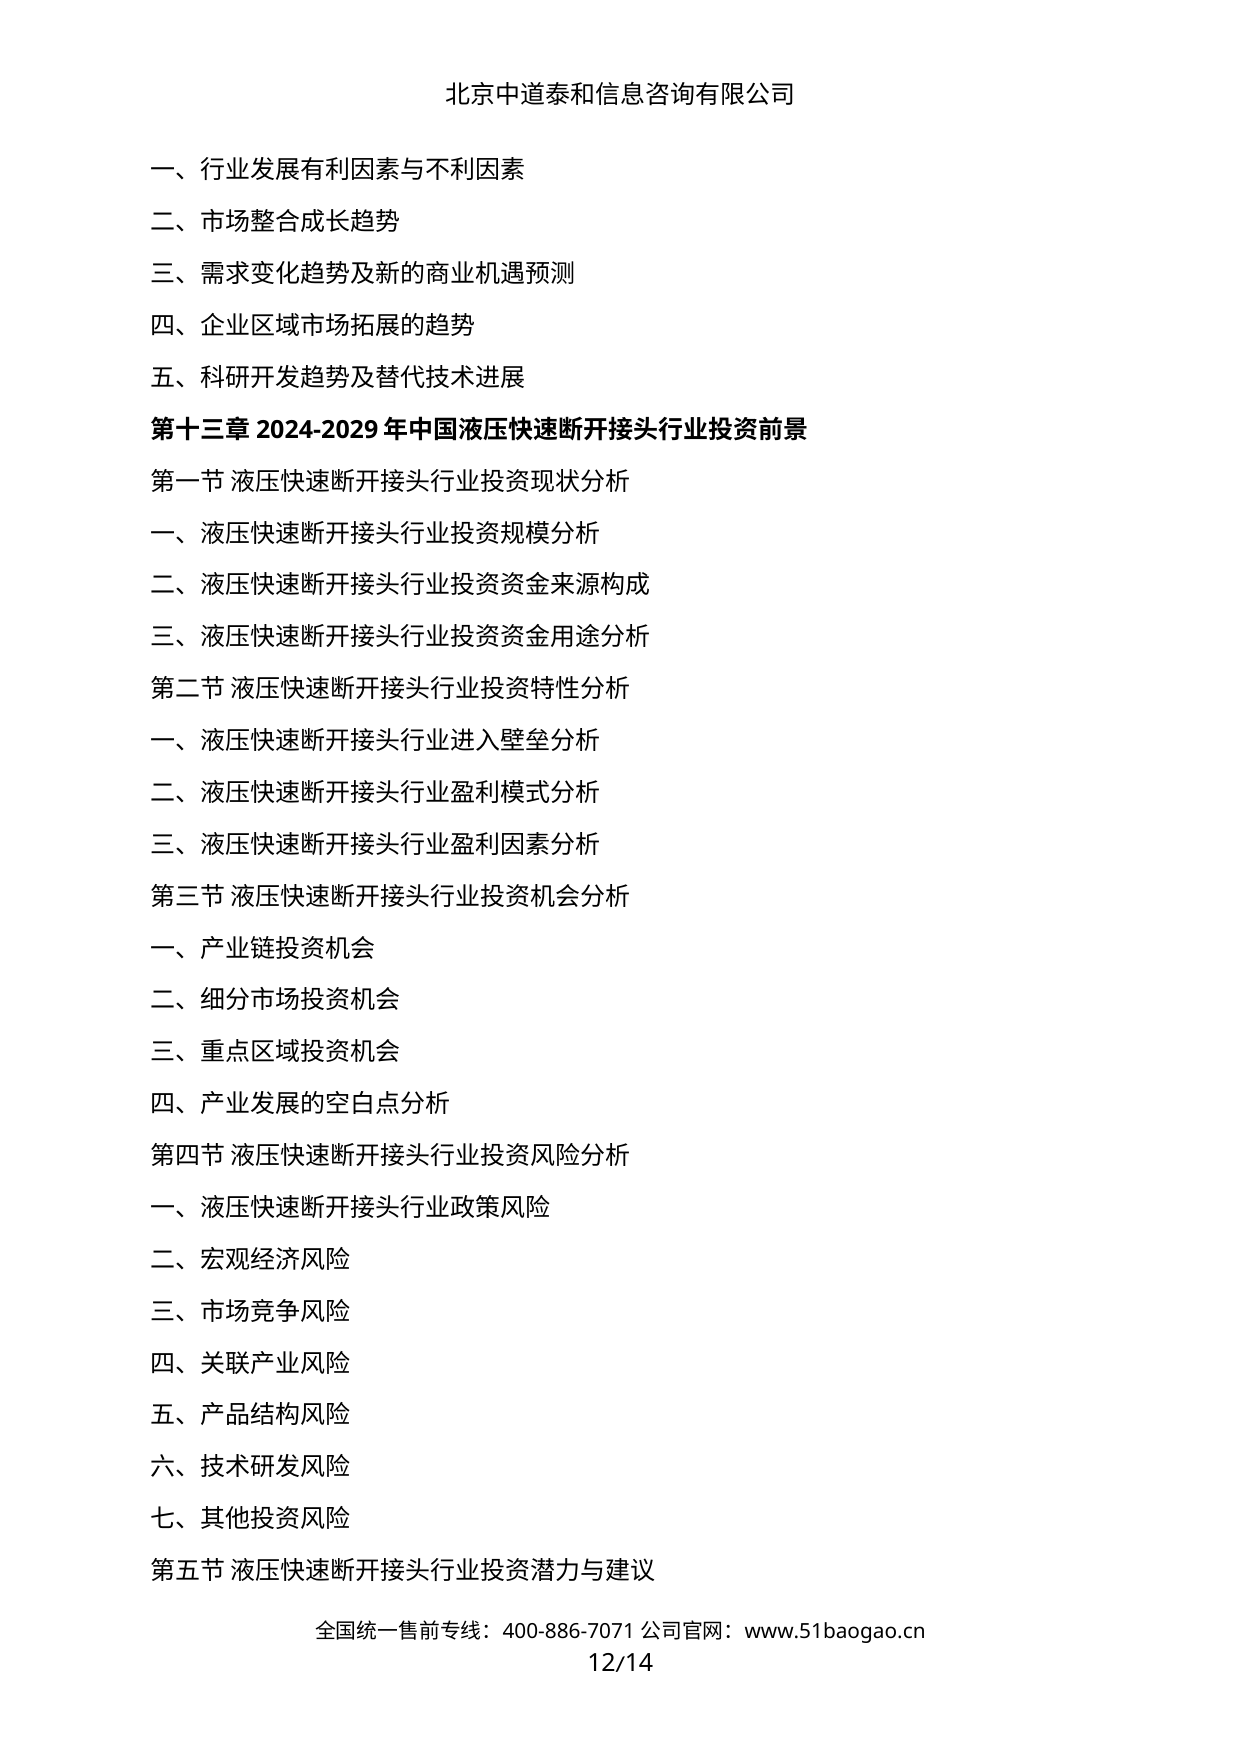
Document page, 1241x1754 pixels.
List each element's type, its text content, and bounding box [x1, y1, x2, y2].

text 二、宏观经济风险 [150, 1239, 1090, 1276]
text 第四节 液压快速断开接头行业投资风险分析 [150, 1136, 1090, 1172]
text 四、产业发展的空白点分析 [150, 1084, 1090, 1120]
text 三、市场竞争风险 [150, 1291, 1090, 1327]
text 四、关联产业风险 [150, 1343, 1090, 1379]
text 三、重点区域投资机会 [150, 1032, 1090, 1068]
text 五、科研开发趋势及替代技术进展 [150, 357, 1090, 394]
text 一、液压快速断开接头行业进入壁垒分析 [150, 721, 1090, 757]
text 第一节 液压快速断开接头行业投资现状分析 [150, 461, 1090, 497]
text 二、液压快速断开接头行业盈利模式分析 [150, 772, 1090, 809]
text 四、企业区域市场拓展的趋势 [150, 306, 1090, 342]
text 一、液压快速断开接头行业投资规模分析 [150, 513, 1090, 549]
text 六、技术研发风险 [150, 1447, 1090, 1483]
text 二、液压快速断开接头行业投资资金来源构成 [150, 565, 1090, 601]
text 三、需求变化趋势及新的商业机遇预测 [150, 254, 1090, 290]
text 三、液压快速断开接头行业投资资金用途分析 [150, 617, 1090, 653]
text 一、行业发展有利因素与不利因素 [150, 150, 1090, 186]
text 二、细分市场投资机会 [150, 980, 1090, 1016]
text 五、产品结构风险 [150, 1395, 1090, 1431]
text 七、其他投资风险 [150, 1499, 1090, 1535]
text 二、市场整合成长趋势 [150, 202, 1090, 238]
text 第二节 液压快速断开接头行业投资特性分析 [150, 669, 1090, 705]
text 第十三章 2024-2029年中国液压快速断开接头行业投资前景 [150, 409, 1090, 446]
text 三、液压快速断开接头行业盈利因素分析 [150, 824, 1090, 861]
text 一、液压快速断开接头行业政策风险 [150, 1187, 1090, 1224]
text 第三节 液压快速断开接头行业投资机会分析 [150, 876, 1090, 912]
text 一、产业链投资机会 [150, 928, 1090, 964]
text 第五节 液压快速断开接头行业投资潜力与建议 [150, 1551, 1090, 1587]
